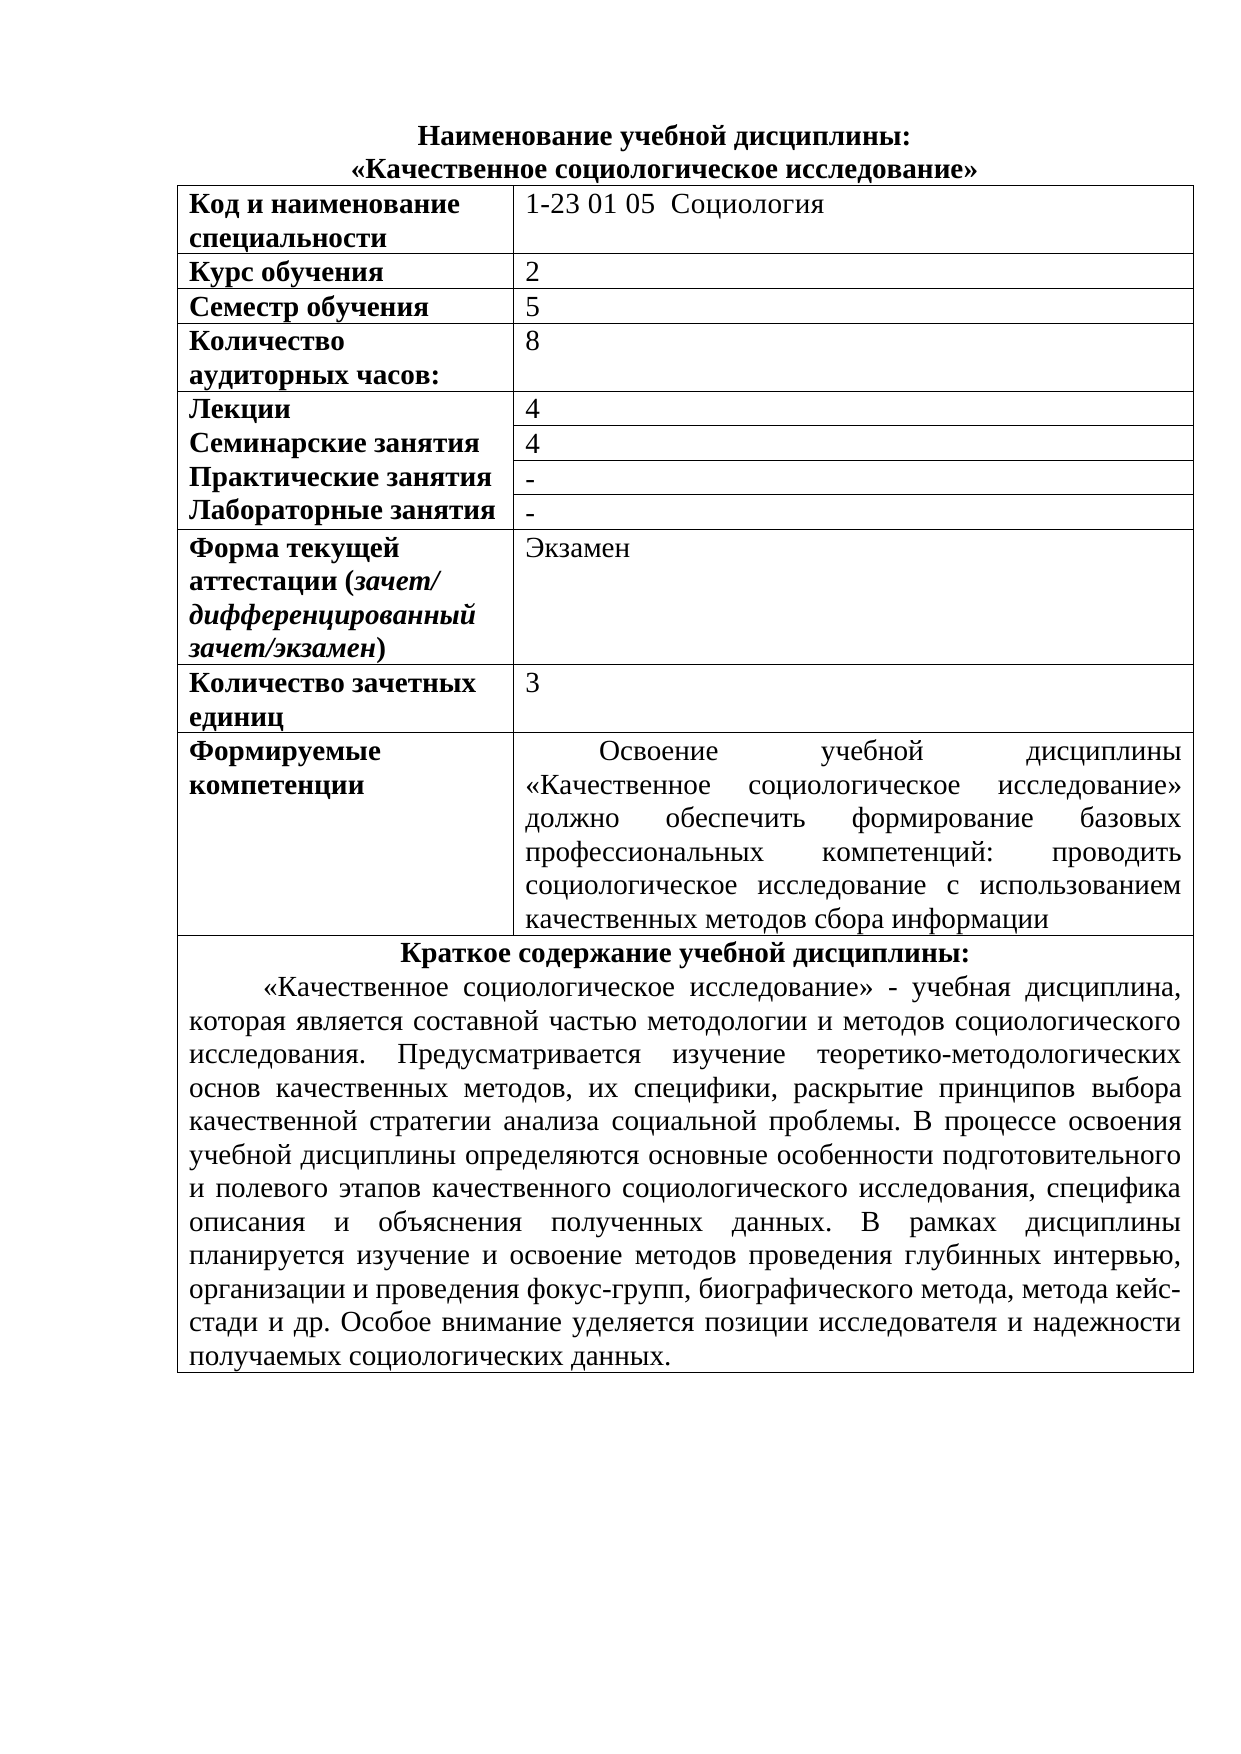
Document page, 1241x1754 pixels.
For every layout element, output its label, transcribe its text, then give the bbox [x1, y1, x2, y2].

table_cell Освоение учебной дисциплины «Качественное социологическое исследование» должно обеспечить формирование базовых профессиональных компетенций: проводить социологическое исследование с использованием качественных методов сбора информации [514, 733, 1193, 934]
table_cell 8 [514, 324, 1193, 391]
table_cell 4 [514, 426, 1193, 460]
table_cell - [514, 495, 1193, 529]
table_cell - [514, 461, 1193, 494]
table_cell Краткое содержание учебной дисциплины: «Качественное социологическое исследование» - учебная дисциплина, которая является составной частью методологии и методов социологического исследования. Предусматривается изучение теоретико-методологических основ качественных методов, их специфики, раскрытие принципов выбора качественной стратегии анализа социальной проблемы. В процессе освоения учебной дисциплины определяются основные особенности подготовительного и полевого этапов качественного социологического исследования, специфика описания и объяснения полученных данных. В рамках дисциплины планируется изучение и освоение методов проведения глубинных интервью, организации и проведения фокус-групп, биографического метода, метода кейс-стади и др. Особое внимание уделяется позиции исследователя и надежности получаемых социологических данных. [178, 936, 1193, 1372]
text «Качественное социологическое исследование» [177, 152, 1152, 185]
table_header 1-23 01 05 Социология [514, 186, 1193, 253]
table_cell Количество зачетных единиц [178, 665, 513, 732]
table_cell Курс обучения [178, 254, 513, 288]
table_cell Формируемые компетенции [178, 733, 513, 934]
table_cell Количество аудиторных часов: [178, 324, 513, 391]
table_cell 4 [514, 392, 1193, 425]
table_cell Лекции Семинарские занятия Практические занятия Лабораторные занятия [178, 392, 513, 529]
table_cell Форма текущей аттестации (зачет/ дифференцированный зачет/экзамен) [178, 530, 513, 664]
table_cell 5 [514, 289, 1193, 322]
table_cell 2 [514, 254, 1193, 288]
table_cell Экзамен [514, 530, 1193, 664]
text Наименование учебной дисциплины: [177, 118, 1152, 152]
table_header Код и наименование специальности [178, 186, 513, 253]
table_cell Семестр обучения [178, 289, 513, 322]
table_cell 3 [514, 665, 1193, 732]
